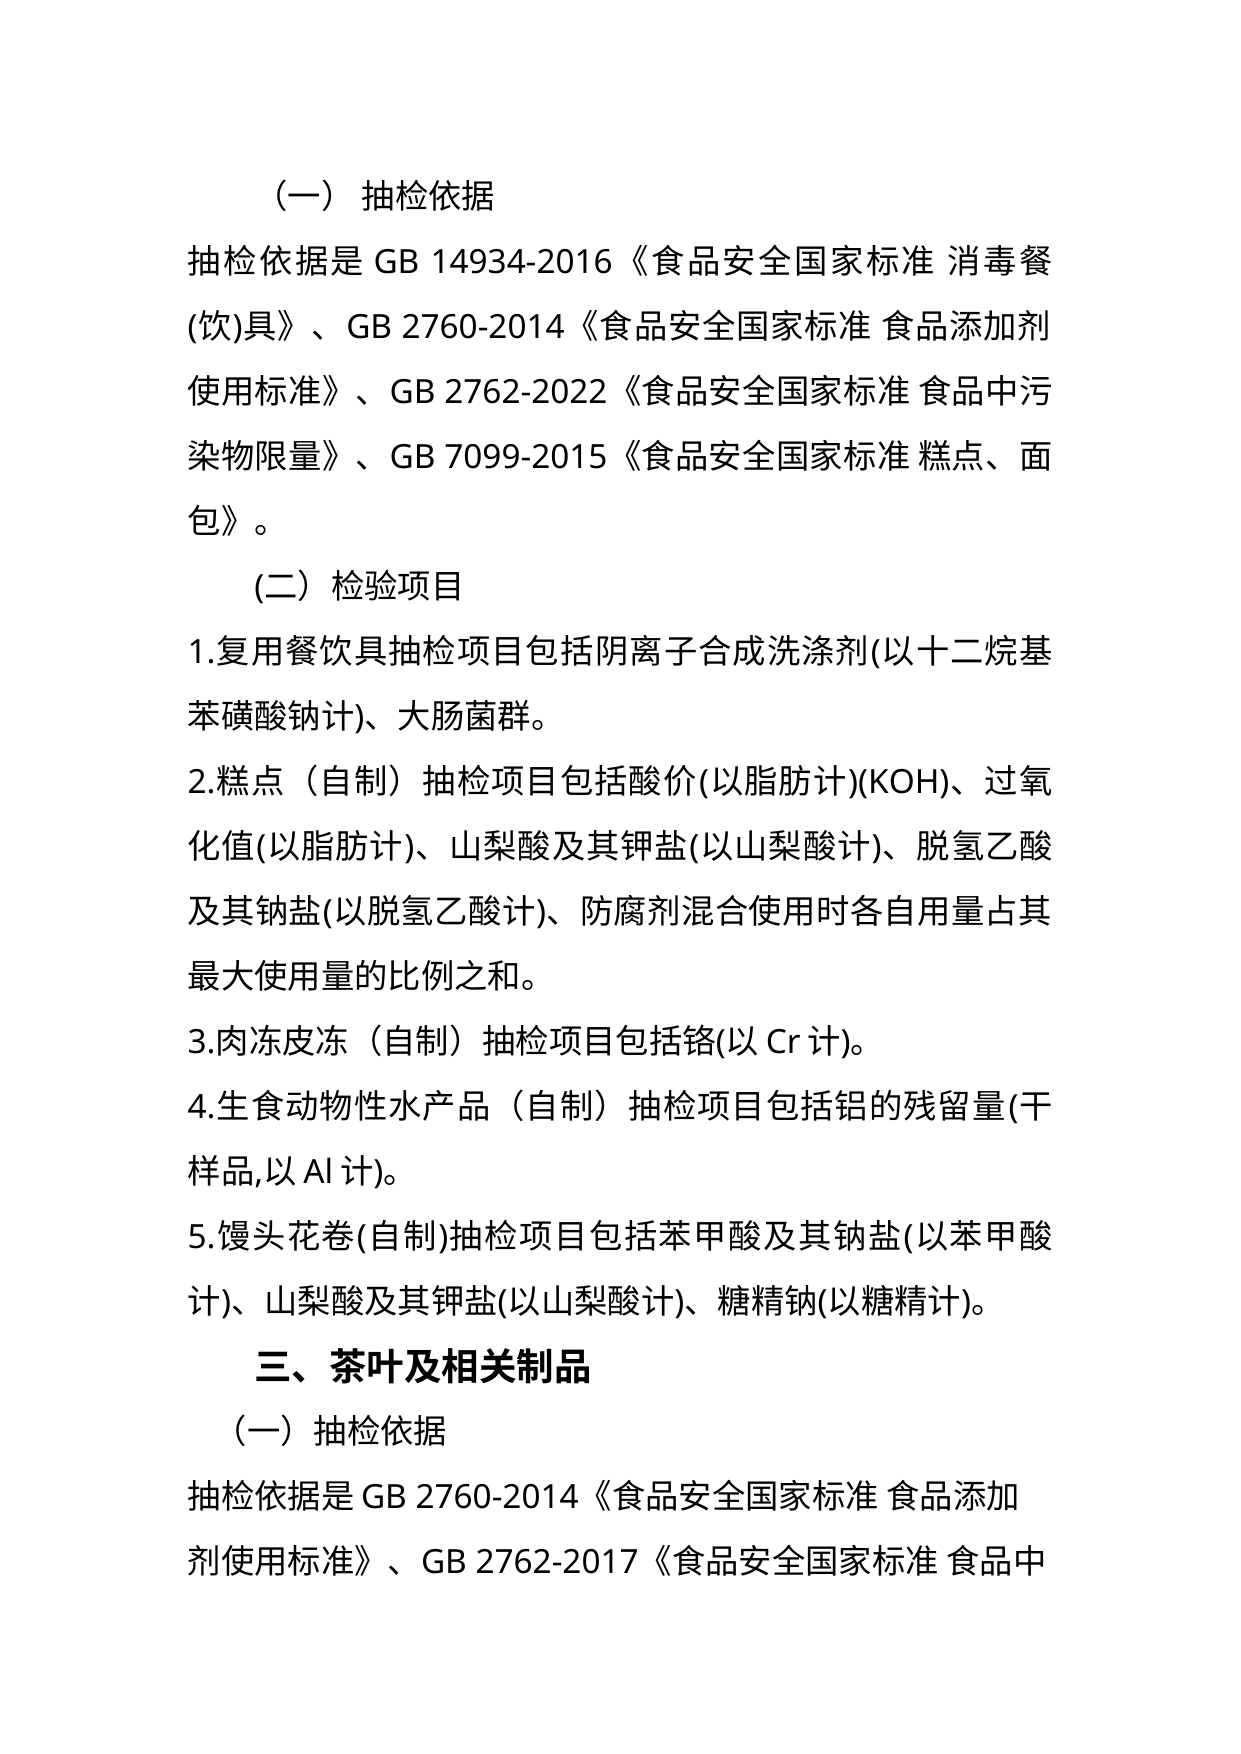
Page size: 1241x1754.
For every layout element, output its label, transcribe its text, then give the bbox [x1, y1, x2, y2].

list 3.肉冻皮冻（自制）抽检项目包括铬(以Cr计)。 [187, 1007, 1053, 1072]
list （一） 抽检依据 [187, 162, 1053, 227]
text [187, 1462, 1053, 1592]
list 1.复用餐饮具抽检项目包括阴离子合成洗涤剂(以十二烷基苯磺酸钠计)、大肠菌群。 [187, 617, 1053, 747]
text （一）抽检依据 [187, 1397, 1053, 1462]
list 5.馒头花卷(自制)抽检项目包括苯甲酸及其钠盐(以苯甲酸计)、山梨酸及其钾盐(以山梨酸计)、糖精钠(以糖精计)。 [187, 1202, 1053, 1332]
list 抽检依据是GB 14934-2016《食品安全国家标准 消毒餐(饮)具》、GB 2760-2014《食品安全国家标准 食品添加剂使用标准》、GB 2762-2022《食品安全国家标准 食品中污染物限量》、GB 7099-2015《食品安全国家标准 糕点、面包》。 [187, 227, 1053, 552]
list 4.生食动物性水产品（自制）抽检项目包括铝的残留量(干样品,以Al计)。 [187, 1072, 1053, 1202]
list (二）检验项目 [187, 552, 1053, 617]
list 三、茶叶及相关制品 [187, 1332, 1053, 1397]
list 2.糕点（自制）抽检项目包括酸价(以脂肪计)(KOH)、过氧化值(以脂肪计)、山梨酸及其钾盐(以山梨酸计)、脱氢乙酸及其钠盐(以脱氢乙酸计)、防腐剂混合使用时各自用量占其最大使用量的比例之和。 [187, 747, 1053, 1007]
